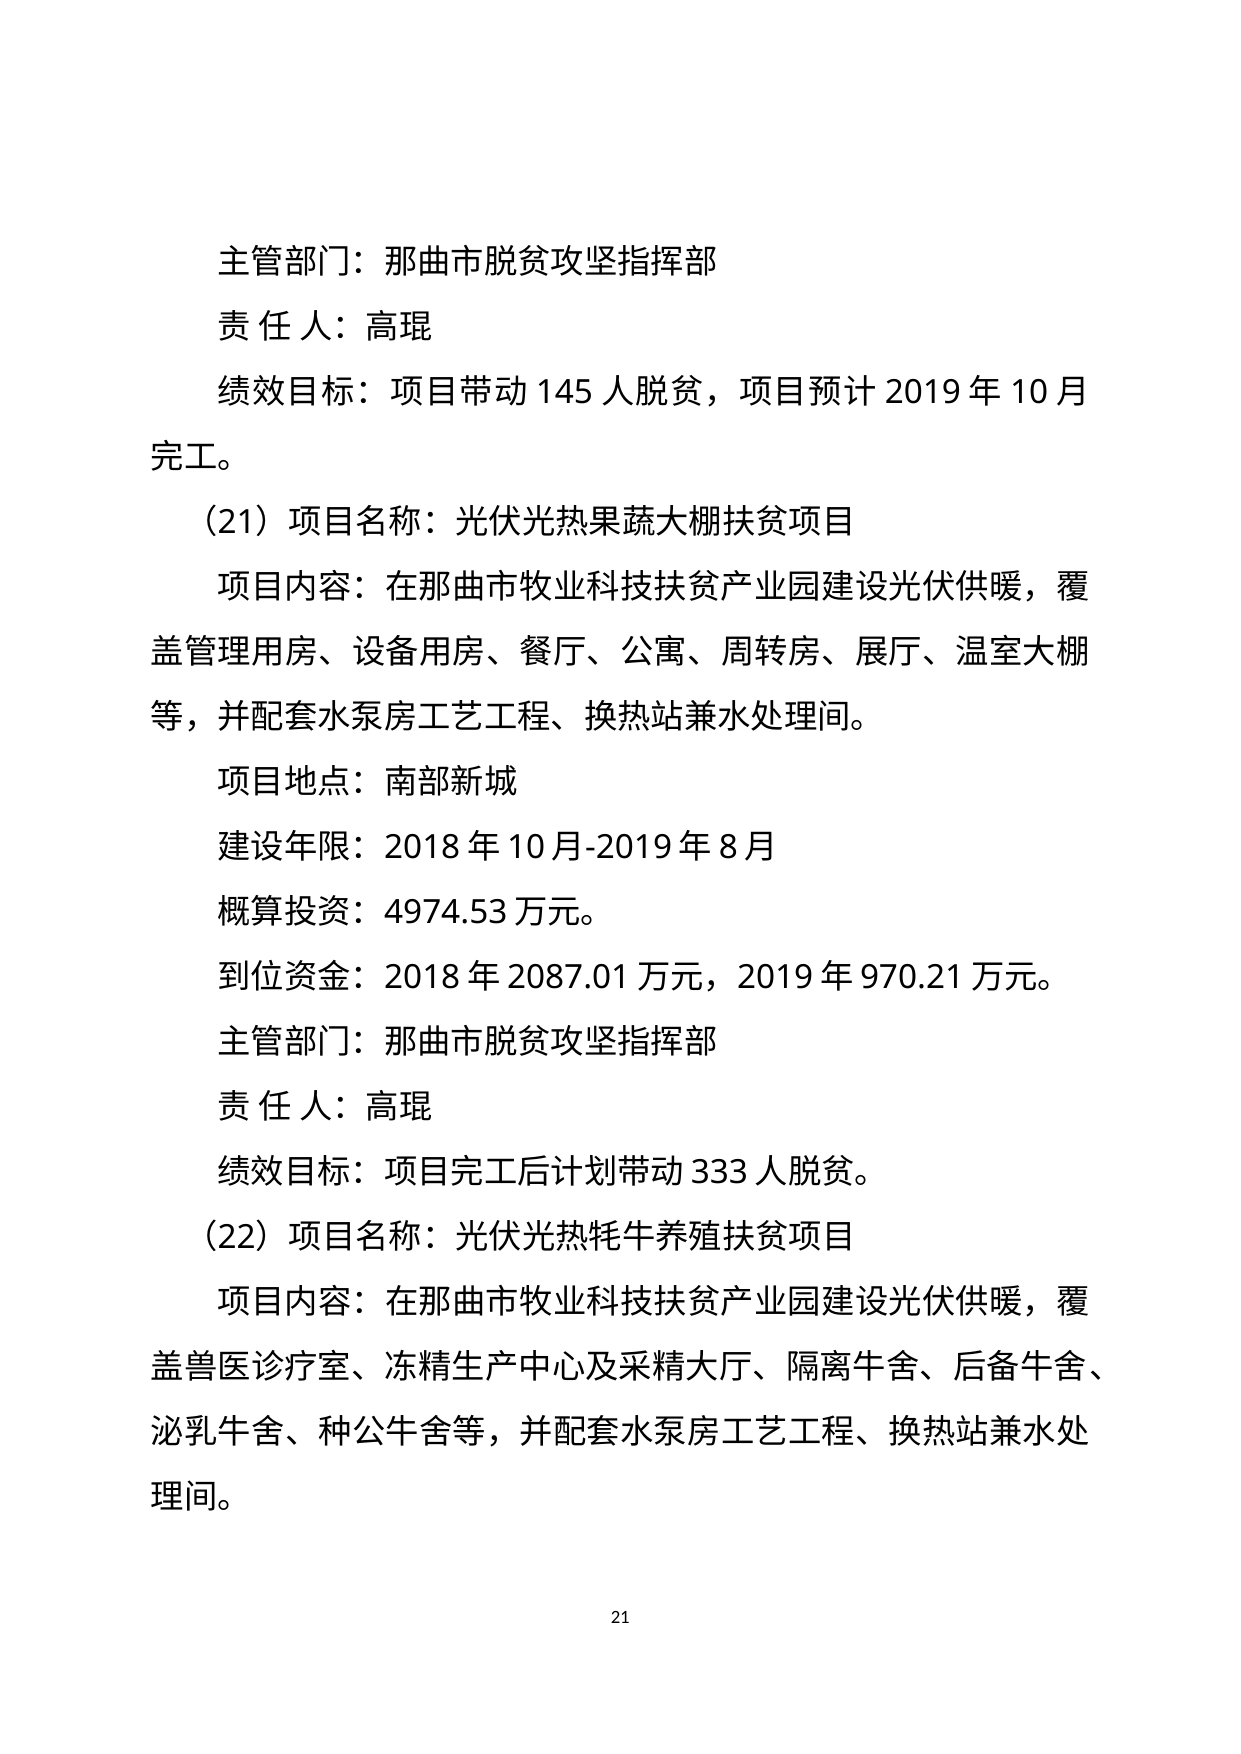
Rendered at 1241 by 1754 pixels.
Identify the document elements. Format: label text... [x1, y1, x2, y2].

text （21）项目名称：光伏光热果蔬大棚扶贫项目 [151, 487, 1089, 552]
text 主管部门：那曲市脱贫攻坚指挥部 [151, 1007, 1089, 1072]
text （22）项目名称：光伏光热牦牛养殖扶贫项目 [151, 1202, 1089, 1267]
text 主管部门：那曲市脱贫攻坚指挥部 [151, 227, 1089, 292]
text 项目内容：在那曲市牧业科技扶贫产业园建设光伏供暖，覆盖兽医诊疗室、冻精生产中心及采精大厅、隔离牛舍、后备牛舍、泌乳牛舍、种公牛舍等，并配套水泵房工艺工程、换热站兼水处理间。 [151, 1267, 1089, 1527]
text 到位资金：2018年2087.01万元，2019年970.21万元。 [151, 942, 1089, 1007]
text 建设年限：2018年10月-2019年8月 [151, 812, 1089, 877]
text 绩效目标：项目带动145人脱贫，项目预计2019年10月完工。 [151, 357, 1089, 487]
text 项目内容：在那曲市牧业科技扶贫产业园建设光伏供暖，覆盖管理用房、设备用房、餐厅、公寓、周转房、展厅、温室大棚等，并配套水泵房工艺工程、换热站兼水处理间。 [151, 552, 1089, 747]
text 责 任 人：高琨 [151, 1072, 1089, 1137]
text 项目地点：南部新城 [151, 747, 1089, 812]
text 责 任 人：高琨 [151, 292, 1089, 357]
text 绩效目标：项目完工后计划带动333人脱贫。 [151, 1137, 1089, 1202]
text 概算投资：4974.53万元。 [151, 877, 1089, 942]
